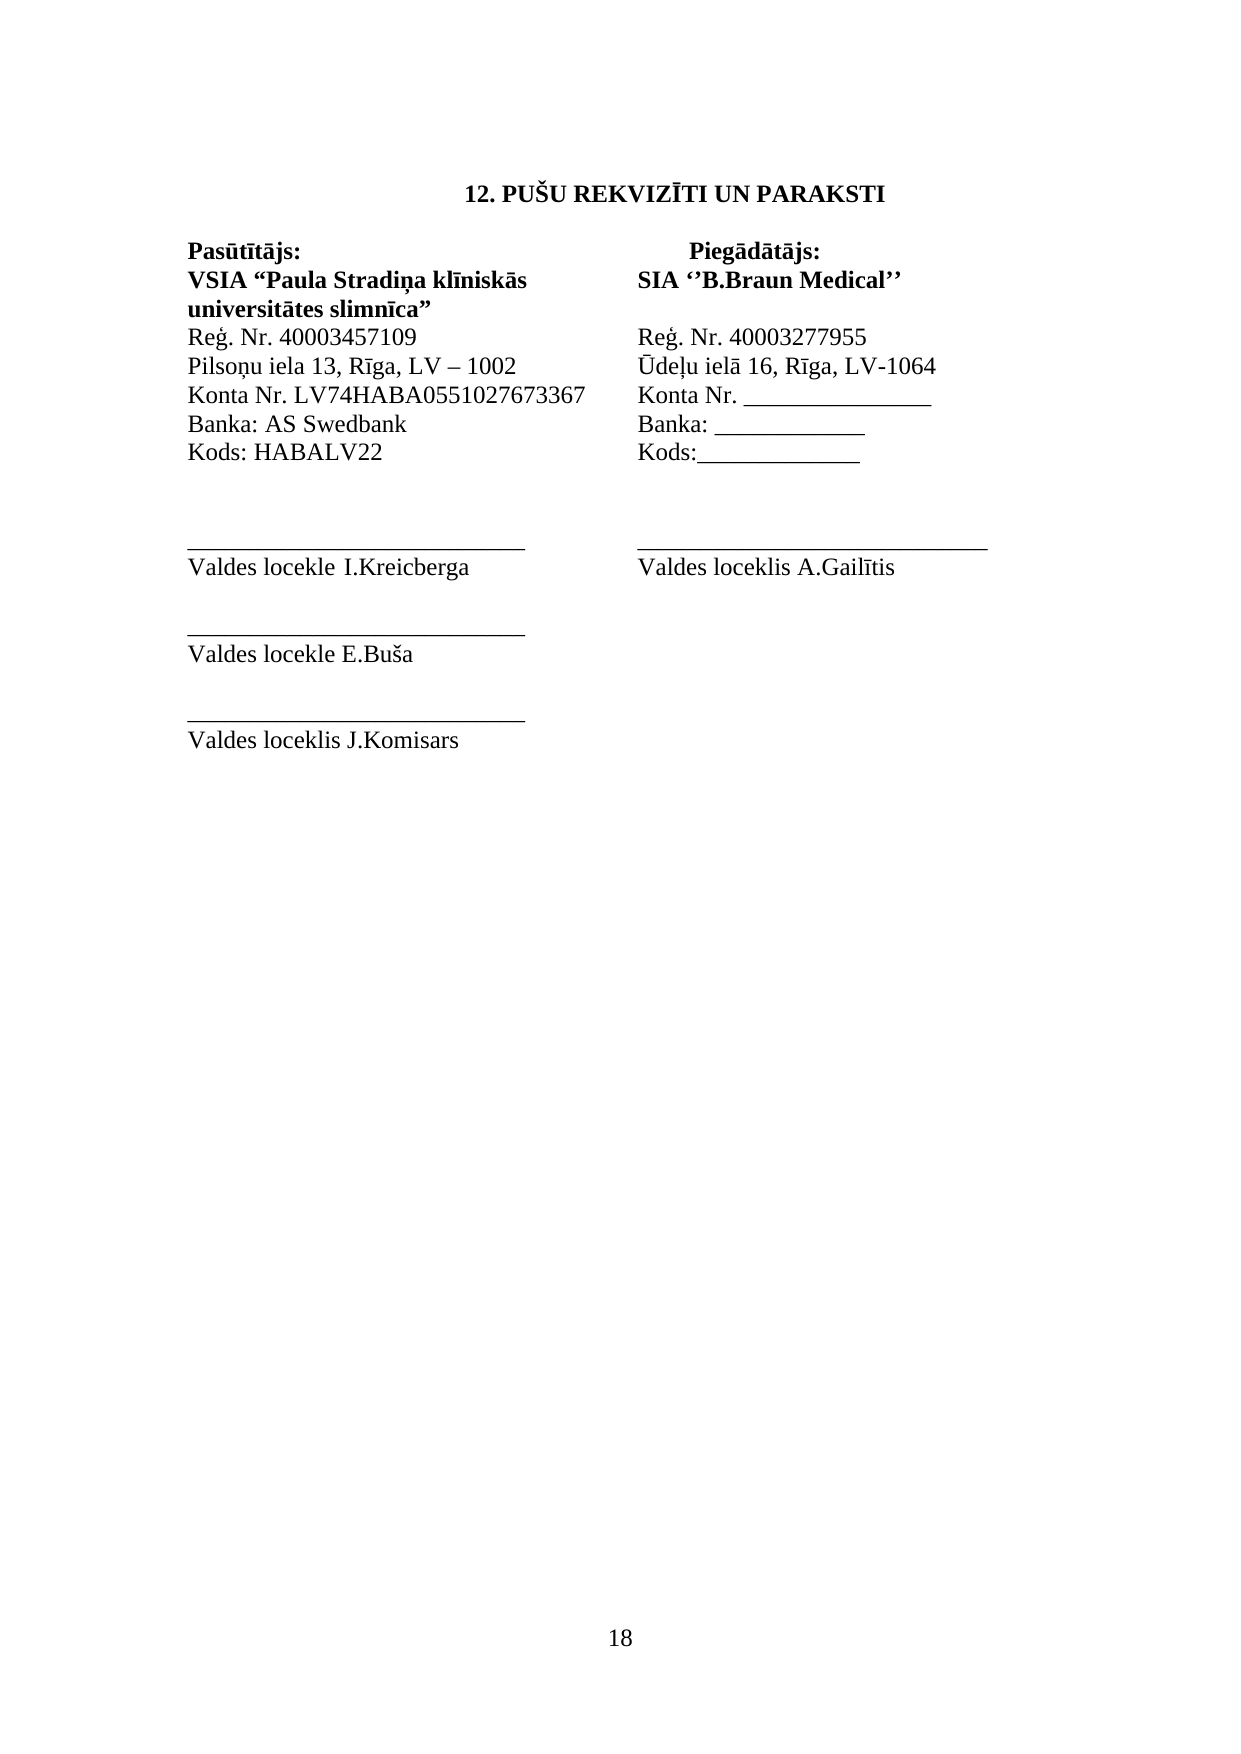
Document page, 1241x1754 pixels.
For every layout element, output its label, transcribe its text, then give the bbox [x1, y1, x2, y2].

text Reģ. Nr. 40003457109 Reģ. Nr. 40003277955 [187, 322, 1162, 351]
text ___________________________ ____________________________ [187, 524, 1162, 552]
text Pilsoņu iela 13, Rīga, LV – 1002 Ūdeļu ielā 16, Rīga, LV-1064 [187, 351, 1162, 380]
text universitātes slimnīca” [187, 294, 1162, 322]
text ___________________________ [187, 696, 1162, 725]
text ___________________________ [187, 610, 1162, 639]
text 12. PUŠU REKVIZĪTI UN PARAKSTI [187, 179, 1162, 207]
text Valdes loceklis J.Komisars [187, 725, 1162, 754]
text Banka: AS Swedbank Banka: ____________ [187, 409, 1162, 437]
text Valdes locekle I.Kreicberga Valdes loceklis A.Gailītis [187, 552, 1162, 581]
text Konta Nr. LV74HABA0551027673367 Konta Nr. _______________ [187, 380, 1162, 409]
text Kods: HABALV22 Kods:_____________ [187, 437, 1162, 466]
text Valdes locekle E.Buša [187, 639, 1162, 667]
text VSIA “Paula Stradiņa klīniskās SIA ‘’B.Braun Medical’’ [187, 265, 1162, 294]
text Pasūtītājs: Piegādātājs: [187, 236, 1162, 265]
